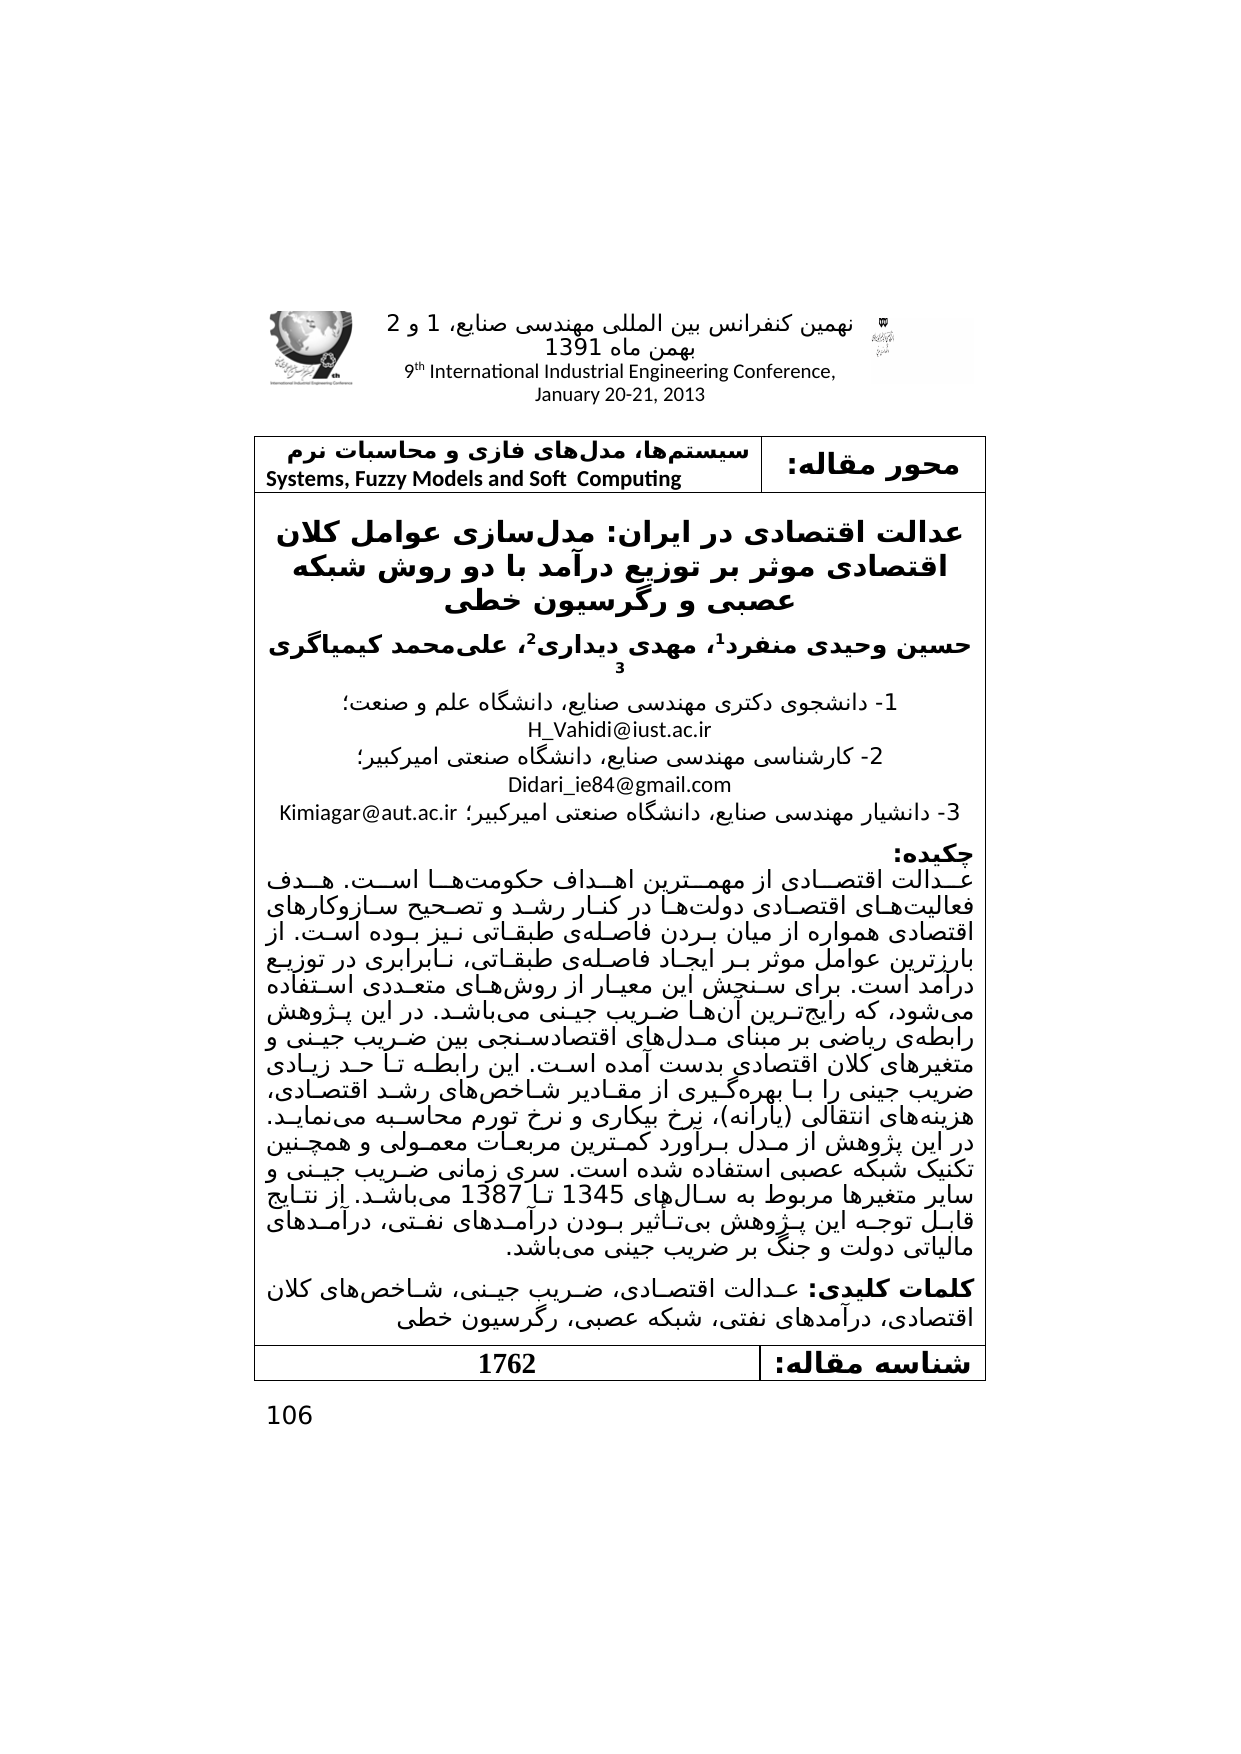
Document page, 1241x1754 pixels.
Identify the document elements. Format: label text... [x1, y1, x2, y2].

table_cell شناسه مقاله: [761, 1346, 985, 1380]
table_cell عدالت اقتصادی در ایران: مدل‌سازی عوامل کلان اقتصادی موثر بر توزیع درآمد با دو روش شبکه عصبی و رگرسیون خطی حسین وحیدی منفرد1، مهدی دیداری2، علی‌محمد كیمیاگری3 1- دانشجوی دکتری مهندسی صنایع، دانشگاه علم و صنعت؛ H_Vahidi@iust.ac.ir 2- کارشناسی مهندسی صنایع، دانشگاه صنعتی امیرکبیر؛ Didari_ie84@gmail.com 3- دانشیار مهندسی صنایع، دانشگاه صنعتی امیرکبیر؛ Kimiagar@aut.ac.ir چکیده: عدالت اقتصادی از مهمترین اهداف حکومت‌ها است. هدف فعالیت‌های اقتصادی دولت‌ها در کنار رشد و تصحیح سازوکارهای اقتصادی همواره از میان بردن فاصله‌ی طبقاتی نیز بوده‌ است. از بارزترین عوامل موثر بر ایجاد فاصله‌ی طبقاتی، نابرابری در توزیع درآمد است. برای سنجش این معیار از روش‌های متعددی استفاده می‌شود، که رایج‌ترین آن‌ها ضریب جینی می‌باشد. در این پژوهش رابطه‌ی ریاضی بر مبنای مدل‌های اقتصاد‌سنجی بین ضریب جینی و متغیر‌های کلان اقتصادی بدست آمده است. این رابطه تا حد زیادی ضریب جینی را با بهره‌گیری از مقادیر شاخص‌های رشد اقتصادی، هزینه‌های انتقالی (یارانه)، نرخ بیکاری و نرخ تورم محاسبه می‌نماید. در این پژوهش از مدل برآورد کمترین مربعات معمولی و همچنین تکنیک شبکه عصبی استفاده شده است. سری زمانی ضریب جینی و سایر متغیر‌ها مربوط به سال‌های 1345 تا 1387 می‌باشد. از نتایج قابل توجه این پژوهش بی‌تأثیر بودن درآمد‌های نفتی، درآمد‌های مالیاتی دولت و جنگ بر ضریب جینی می‌باشد. كلمات كلیدی: عدالت اقتصادی، ضریب جینی، شاخص‌های کلان اقتصادی، درآمدهای نفتی، شبکه عصبی، رگرسیون خطی [255, 493, 985, 1345]
picture [261, 311, 358, 389]
picture [871, 318, 975, 384]
table_cell 1762 [255, 1346, 759, 1380]
table_header محور مقاله: [762, 437, 985, 492]
table_header سیستم‌ها، مدل‌های فازی و محاسبات نرم Systems, Fuzzy Models and Soft Computing [255, 437, 761, 492]
